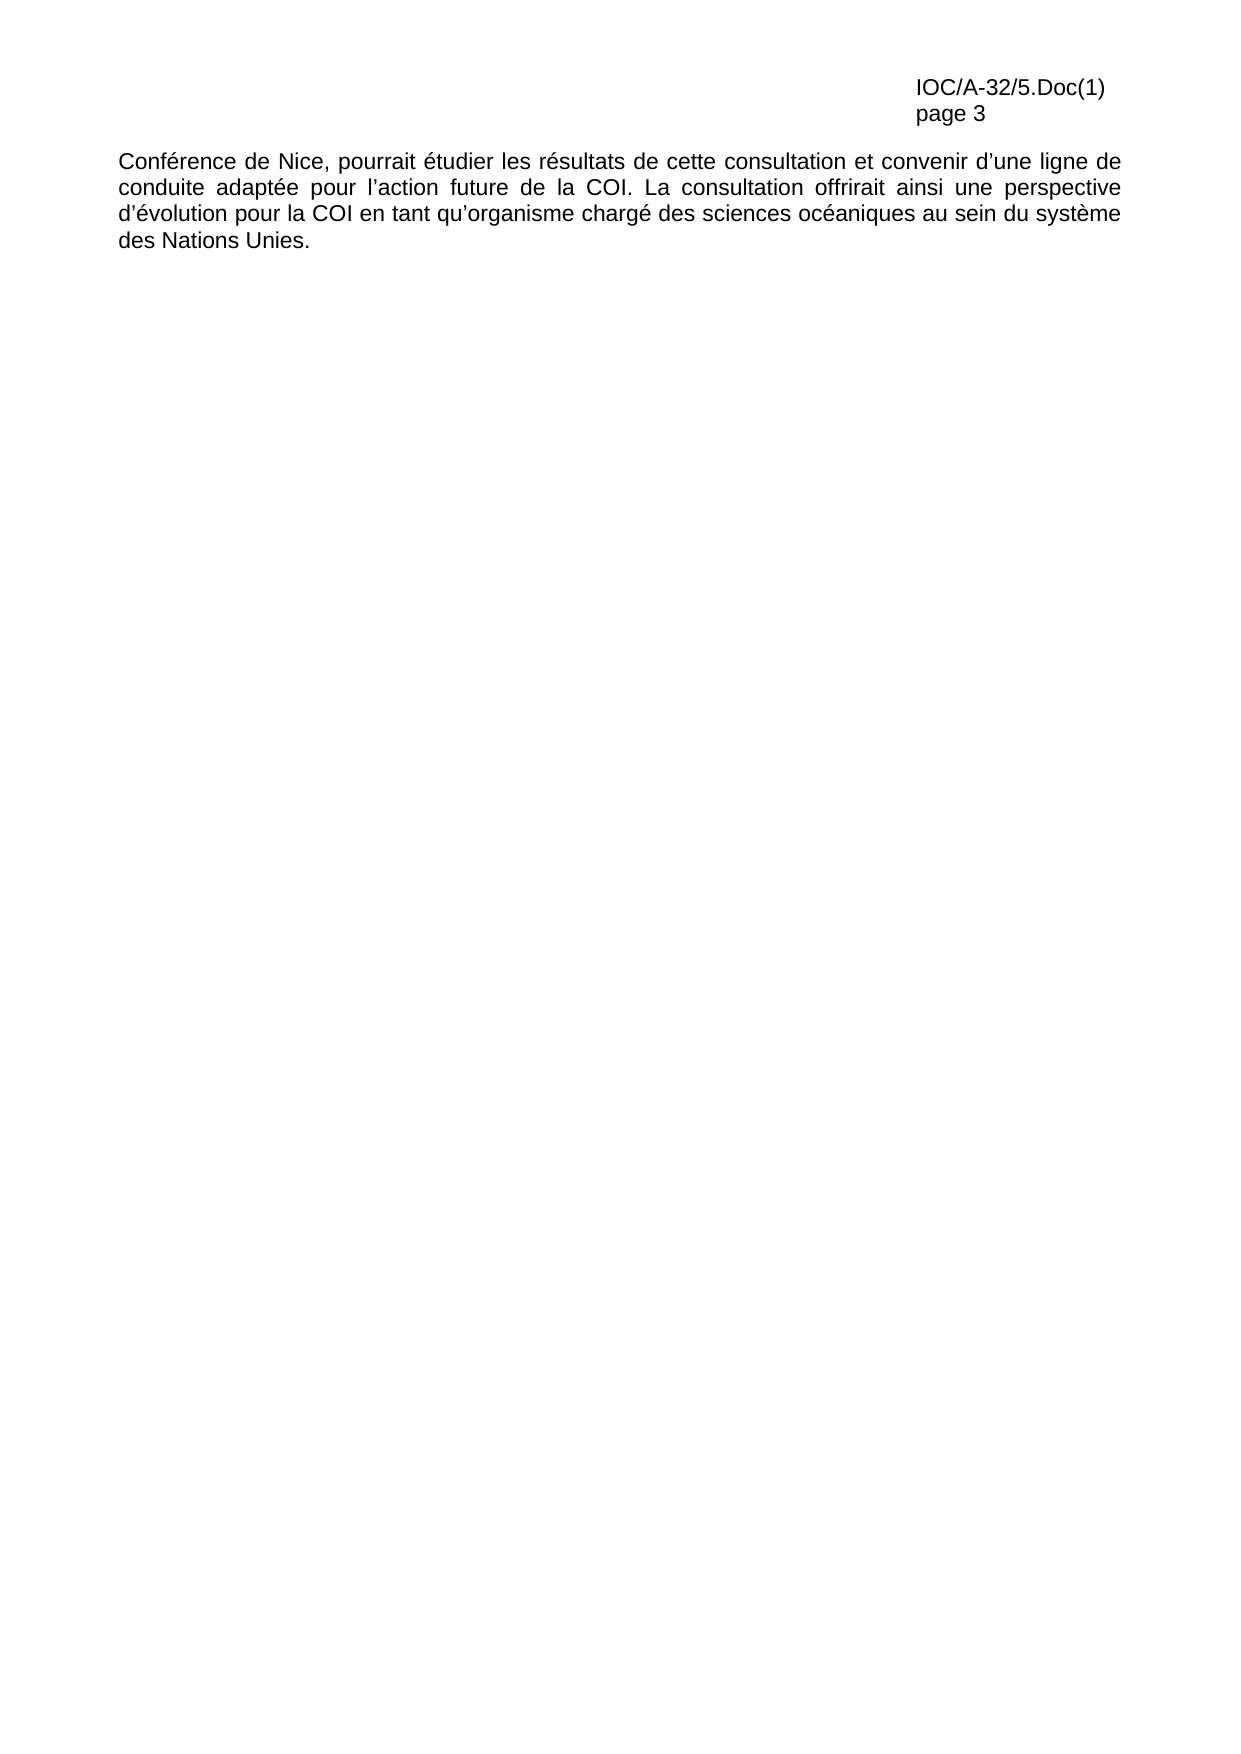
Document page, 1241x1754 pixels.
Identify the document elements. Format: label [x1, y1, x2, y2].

text [118, 148, 1122, 253]
